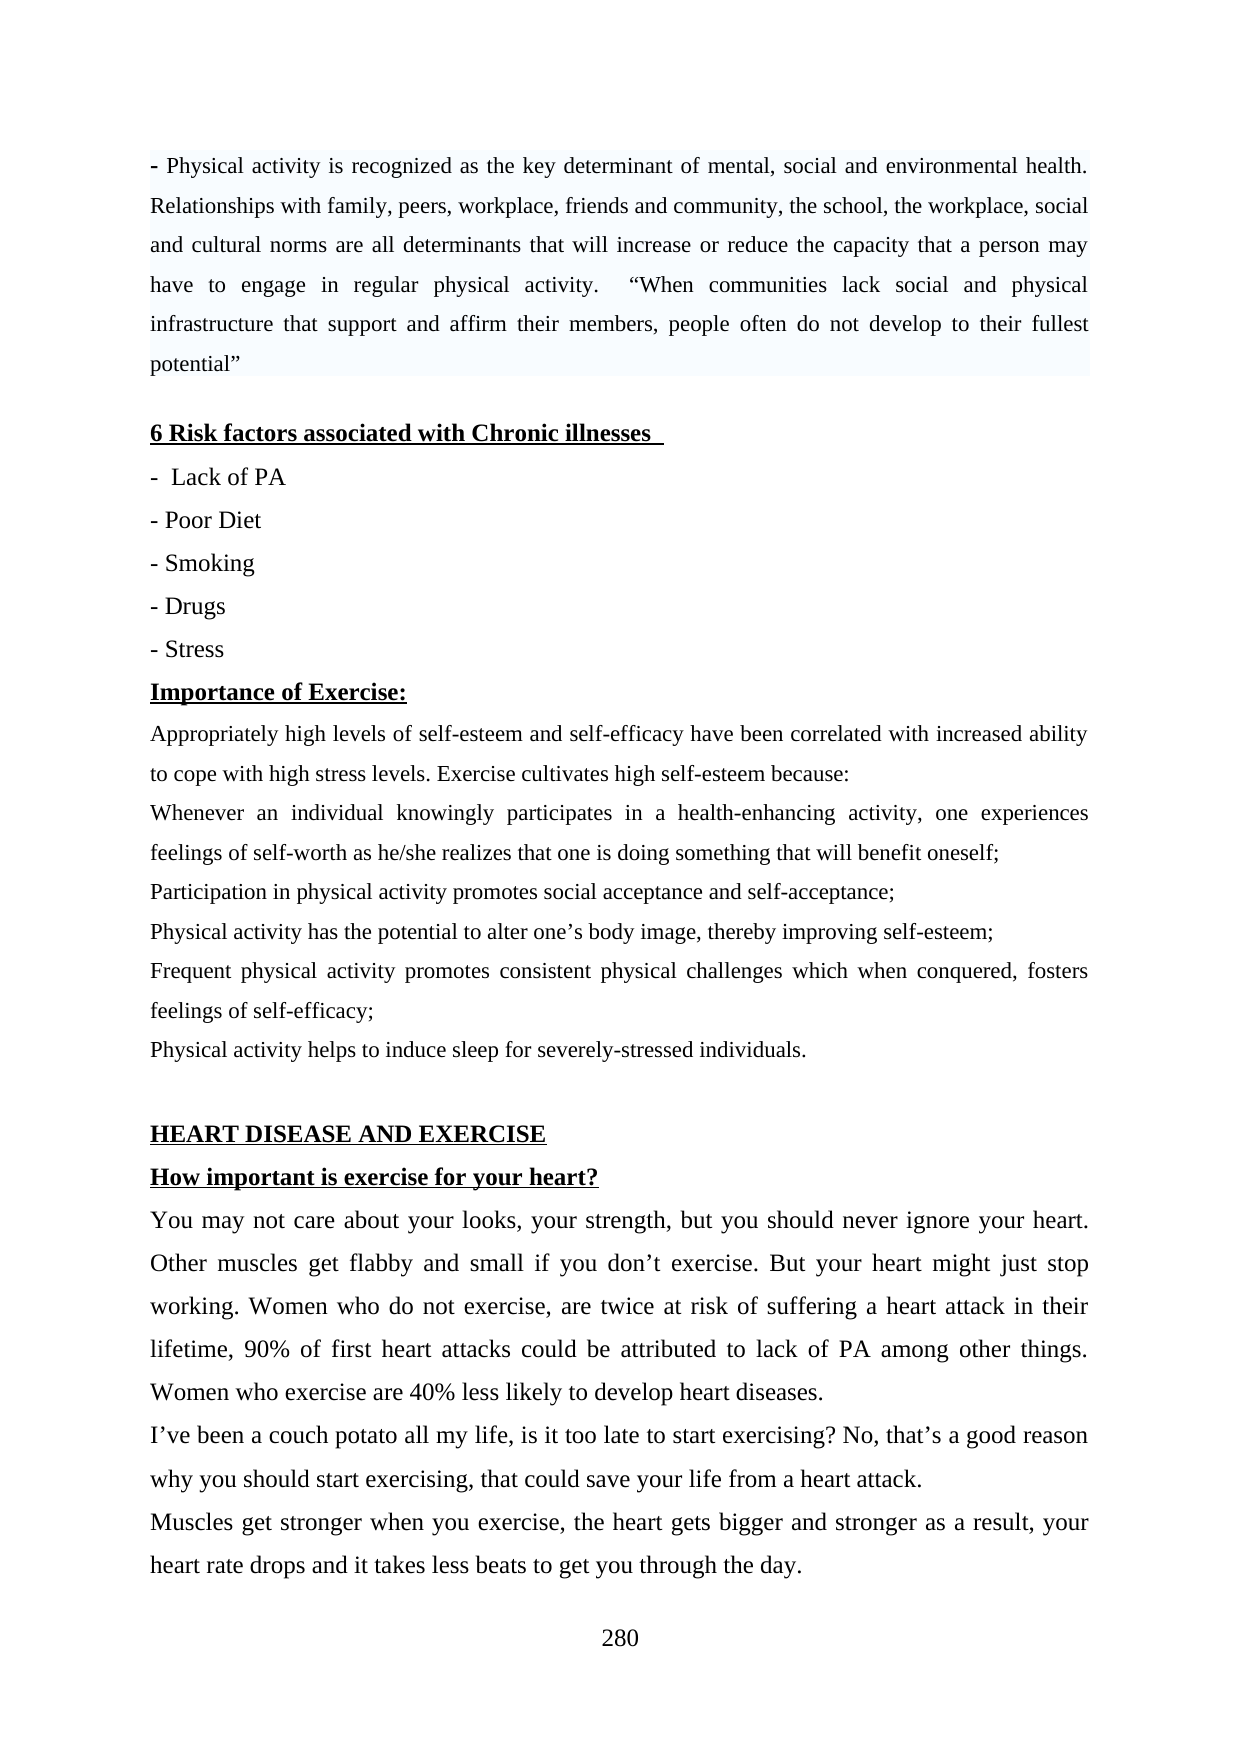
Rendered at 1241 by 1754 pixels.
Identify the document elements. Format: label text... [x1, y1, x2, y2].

text You may not care about your looks, your strength, but you should never ignore your heart. Other muscles get flabby and small if you don’t exercise. But your heart might just stop working. Women who do not exercise, are twice at risk of suffering a heart attack in their lifetime, 90% of first heart attacks could be attributed to lack of PA among other things. Women who exercise are 40% less likely to develop heart diseases. [150, 1205, 1090, 1406]
text Physical activity helps to induce sleep for severely-stressed individuals. [150, 1036, 1090, 1062]
text Importance of Exercise: [150, 677, 1090, 706]
text Muscles get stronger when you exercise, the heart gets bigger and stronger as a result, your heart rate drops and it takes less beats to get you through the day. [150, 1507, 1090, 1579]
text Participation in physical activity promotes social acceptance and self-acceptance; [150, 878, 1090, 904]
text - Physical activity is recognized as the key determinant of mental, social and environmental health. Relationships with family, peers, workplace, friends and community, the school, the workplace, social and cultural norms are all determinants that will increase or reduce the capacity that a person may have to engage in regular physical activity. “When communities lack social and physical infrastructure that support and affirm their members, people often do not develop to their fullest potential” [150, 150, 1090, 376]
text How important is exercise for your heart? [150, 1162, 1090, 1191]
text - Lack of PA [150, 462, 1090, 490]
text 6 Risk factors associated with Chronic illnesses [150, 418, 1090, 447]
text I’ve been a couch potato all my life, is it too late to start exercising? No, that’s a good reason why you should start exercising, that could save your life from a heart attack. [150, 1421, 1090, 1492]
text - Smoking [150, 548, 1090, 577]
text - Poor Diet [150, 505, 1090, 533]
text HEART DISEASE AND EXERCISE [150, 1119, 1090, 1147]
text Whenever an individual knowingly participates in a health-enhancing activity, one experiences feelings of self-worth as he/she realizes that one is doing something that will benefit oneself; [150, 799, 1090, 865]
text Appropriately high levels of self-esteem and self-efficacy have been correlated with increased ability to cope with high stress levels. Exercise cultivates high self-esteem because: [150, 720, 1090, 786]
text - Stress [150, 634, 1090, 663]
text Frequent physical activity promotes consistent physical challenges which when conquered, fosters feelings of self-efficacy; [150, 957, 1090, 1023]
text - Drugs [150, 591, 1090, 620]
text Physical activity has the potential to alter one’s body image, thereby improving self-esteem; [150, 918, 1090, 944]
